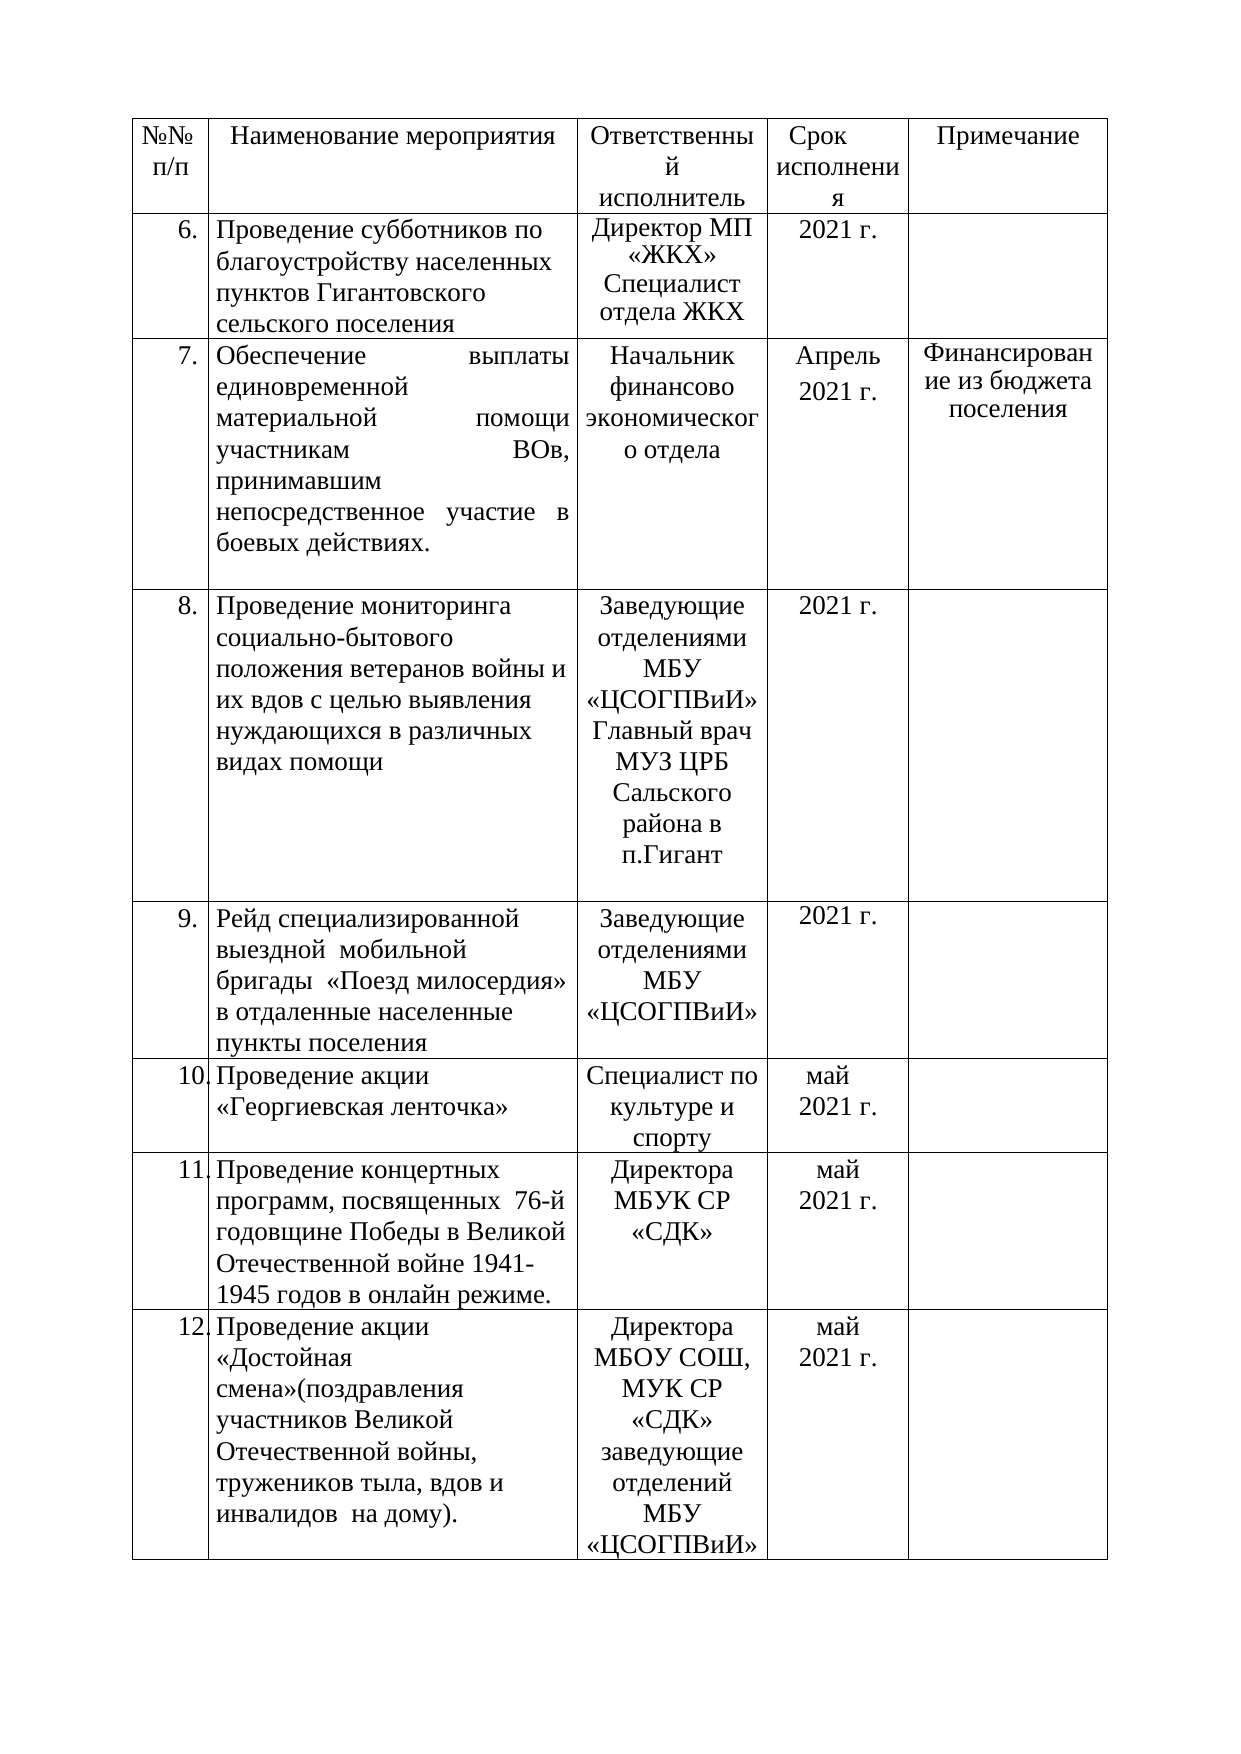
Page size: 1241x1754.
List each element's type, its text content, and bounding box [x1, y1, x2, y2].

table_cell Проведение субботников по благоустройству населенных пунктов Гигантовского сельского поселения [209, 214, 577, 338]
table_cell [133, 339, 208, 588]
table_cell [909, 214, 1107, 338]
table_cell Начальник финансово экономического отдела [578, 339, 767, 588]
table_cell Проведение концертных программ, посвященных 76-й годовщине Победы в Великой Отечественной войне 1941-1945 годов в онлайн режиме. [209, 1153, 577, 1309]
table_cell Директор МП «ЖКХ» Специалист отдела ЖКХ [578, 214, 767, 338]
table_cell Директора МБОУ СОШ, МУК СР «СДК» заведующие отделений МБУ «ЦСОГПВиИ» [578, 1310, 767, 1559]
table_header Примечание [909, 119, 1107, 213]
table_cell май 2021 г. [768, 1059, 908, 1152]
table_cell май 2021 г. [768, 1310, 908, 1559]
table_cell [133, 214, 208, 338]
table_header Срок исполнения [768, 119, 908, 213]
table_cell Проведение мониторинга социально-бытового положения ветеранов войны и их вдов с целью выявления нуждающихся в различных видах помощи [209, 590, 577, 901]
table_cell Специалист по культуре и спорту [578, 1059, 767, 1152]
table_cell май 2021 г. [768, 1153, 908, 1309]
table_cell Заведующие отделениями МБУ «ЦСОГПВиИ» Главный врач МУЗ ЦРБ Сальского района в п.Гигант [578, 590, 767, 901]
table_cell [133, 1059, 208, 1152]
table_cell Директора МБУК СР «СДК» [578, 1153, 767, 1309]
table_header №№ п/п [133, 119, 208, 213]
table_cell Проведение акции «Достойная смена»(поздравления участников Великой Отечественной войны, тружеников тыла, вдов и инвалидов на дому). [209, 1310, 577, 1559]
table_cell 2021 г. [768, 590, 908, 901]
table_cell 2021 г. [768, 902, 908, 1058]
table_cell [909, 902, 1107, 1058]
table_cell [909, 1153, 1107, 1309]
table_cell [133, 1310, 208, 1559]
table_cell [133, 1153, 208, 1309]
table_cell Рейд специализированной выездной мобильной бригады «Поезд милосердия» в отдаленные населенные пункты поселения [209, 902, 577, 1058]
table_cell Проведение акции «Георгиевская ленточка» [209, 1059, 577, 1152]
table_header Наименование мероприятия [209, 119, 577, 213]
table_cell [909, 1310, 1107, 1559]
table_cell Заведующие отделениями МБУ «ЦСОГПВиИ» [578, 902, 767, 1058]
table_cell Апрель 2021 г. [768, 339, 908, 588]
table_cell [909, 590, 1107, 901]
table_cell Финансирование из бюджета поселения [909, 339, 1107, 588]
table_cell [909, 1059, 1107, 1152]
table_cell Обеспечение выплаты единовременной материальной помощи участникам ВОв, принимавшим непосредственное участие в боевых действиях. [209, 339, 577, 588]
table_cell 2021 г. [768, 214, 908, 338]
table_cell [133, 590, 208, 901]
table_header Ответственный исполнитель [578, 119, 767, 213]
table_cell [133, 902, 208, 1058]
